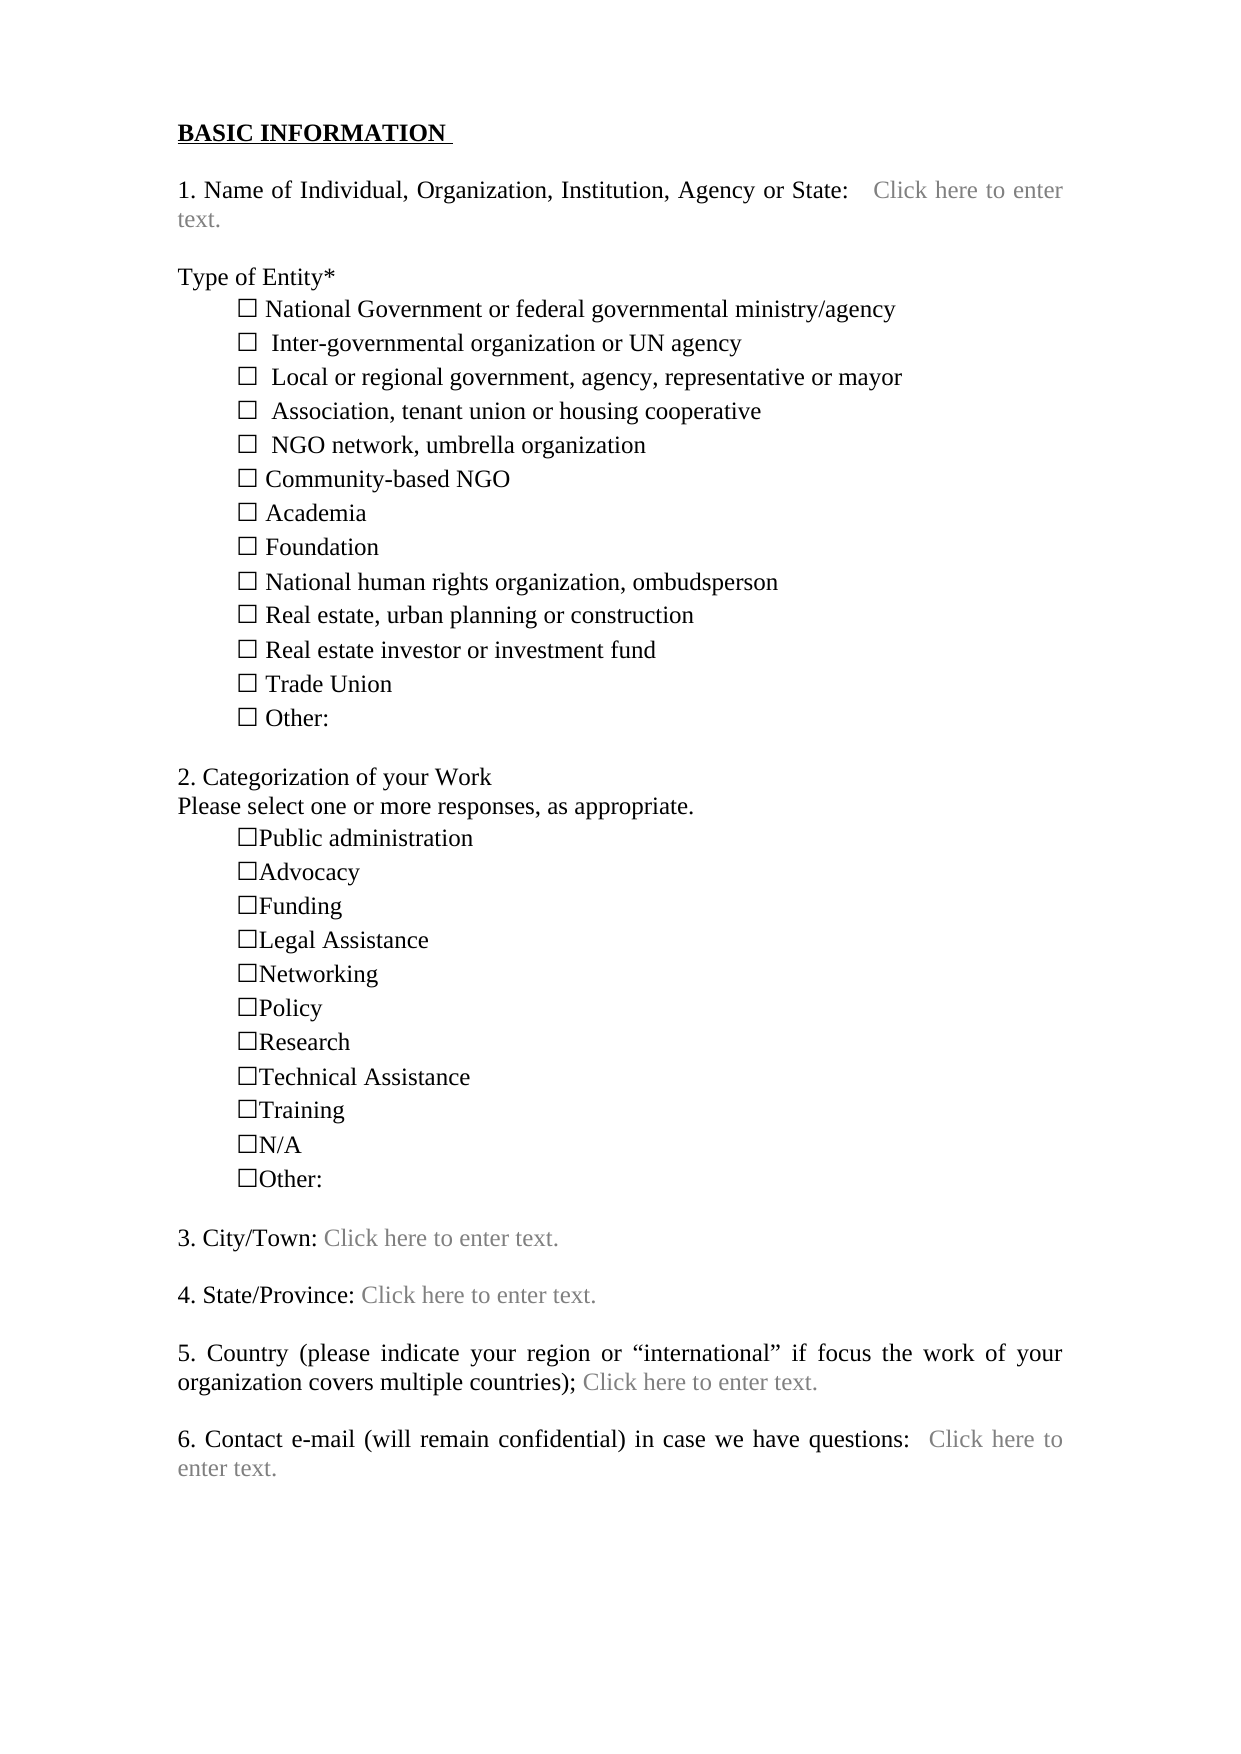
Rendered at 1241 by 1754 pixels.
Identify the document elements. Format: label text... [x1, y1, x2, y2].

text Networking [236, 956, 1063, 990]
text 3. City/Town: [177, 1223, 1063, 1252]
text Technical Assistance [236, 1058, 1063, 1092]
list Local or regional government, agency, representative or mayor [236, 359, 1063, 393]
text Research [236, 1024, 1063, 1058]
text Legal Assistance [236, 922, 1063, 956]
text 5. Country (please indicate your region or “international” if focus the work of your organization covers multiple countries); [177, 1338, 1063, 1396]
list Trade Union [236, 665, 1063, 699]
text BASIC INFORMATION [177, 118, 1063, 147]
list Foundation [236, 529, 1063, 563]
list Other: [236, 699, 1063, 733]
text Type of Entity* [177, 262, 1063, 291]
list Real estate investor or investment fund [236, 631, 1063, 665]
text Policy [236, 990, 1063, 1024]
text 4. State/Province: [177, 1281, 1063, 1309]
text N/A [236, 1126, 1063, 1160]
list Association, tenant union or housing cooperative [236, 393, 1063, 427]
list National human rights organization, ombudsperson [236, 563, 1063, 597]
list Inter-governmental organization or UN agency [236, 325, 1063, 359]
text Advocacy [236, 854, 1063, 888]
list NGO network, umbrella organization [236, 427, 1063, 461]
list National Government or federal governmental ministry/agency [236, 291, 1063, 325]
text Other: [236, 1160, 1063, 1194]
text Public administration [236, 820, 1063, 854]
list Real estate, urban planning or construction [236, 597, 1063, 631]
text Please select one or more responses, as appropriate. [177, 791, 1063, 820]
text 1. Name of Individual, Organization, Institution, Agency or State: [177, 176, 1063, 233]
text Funding [236, 888, 1063, 922]
text Training [236, 1092, 1063, 1126]
text 6. Contact e-mail (will remain confidential) in case we have questions: [177, 1424, 1063, 1482]
list Academia [236, 495, 1063, 529]
list Community-based NGO [236, 461, 1063, 495]
text 2. Categorization of your Work [177, 762, 1063, 791]
